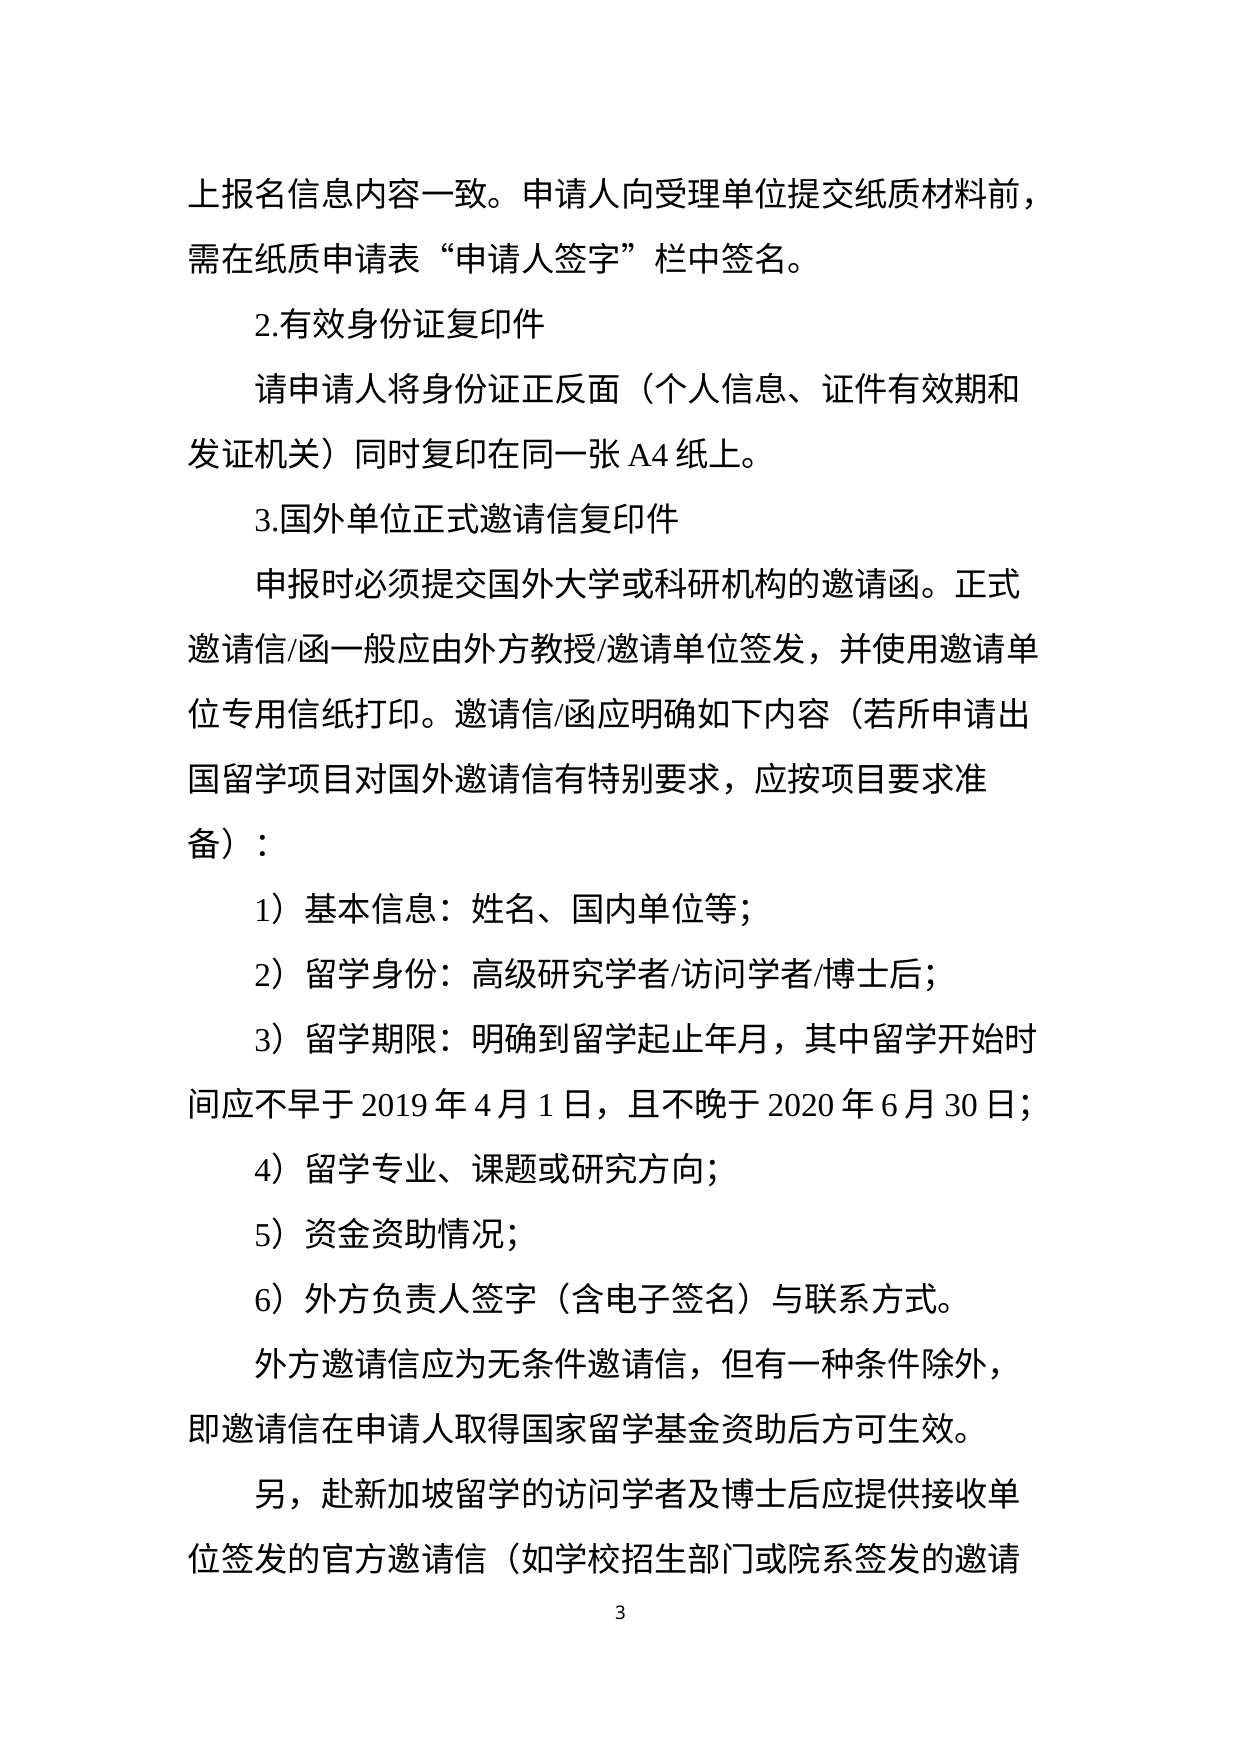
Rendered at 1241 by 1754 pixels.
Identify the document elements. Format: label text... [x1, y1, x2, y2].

text 3.国外单位正式邀请信复印件 [187, 485, 1053, 550]
text 2）留学身份：高级研究学者/访问学者/博士后； [187, 940, 1053, 1005]
text 5）资金资助情况； [187, 1200, 1053, 1265]
text 外方邀请信应为无条件邀请信，但有一种条件除外，即邀请信在申请人取得国家留学基金资助后方可生效。 [187, 1330, 1053, 1460]
text 3）留学期限：明确到留学起止年月，其中留学开始时间应不早于2019年4月1日，且不晚于2020年6月30日； [187, 1005, 1053, 1135]
text 1）基本信息：姓名、国内单位等； [187, 875, 1053, 940]
text 6）外方负责人签字（含电子签名）与联系方式。 [187, 1265, 1053, 1330]
text 2.有效身份证复印件 [187, 290, 1053, 355]
text 请申请人将身份证正反面（个人信息、证件有效期和发证机关）同时复印在同一张A4纸上。 [187, 355, 1053, 485]
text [187, 1460, 1053, 1590]
text 4）留学专业、课题或研究方向； [187, 1135, 1053, 1200]
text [187, 160, 1053, 290]
text 申报时必须提交国外大学或科研机构的邀请函。正式邀请信/函一般应由外方教授/邀请单位签发，并使用邀请单位专用信纸打印。邀请信/函应明确如下内容（若所申请出国留学项目对国外邀请信有特别要求，应按项目要求准备）： [187, 550, 1053, 875]
